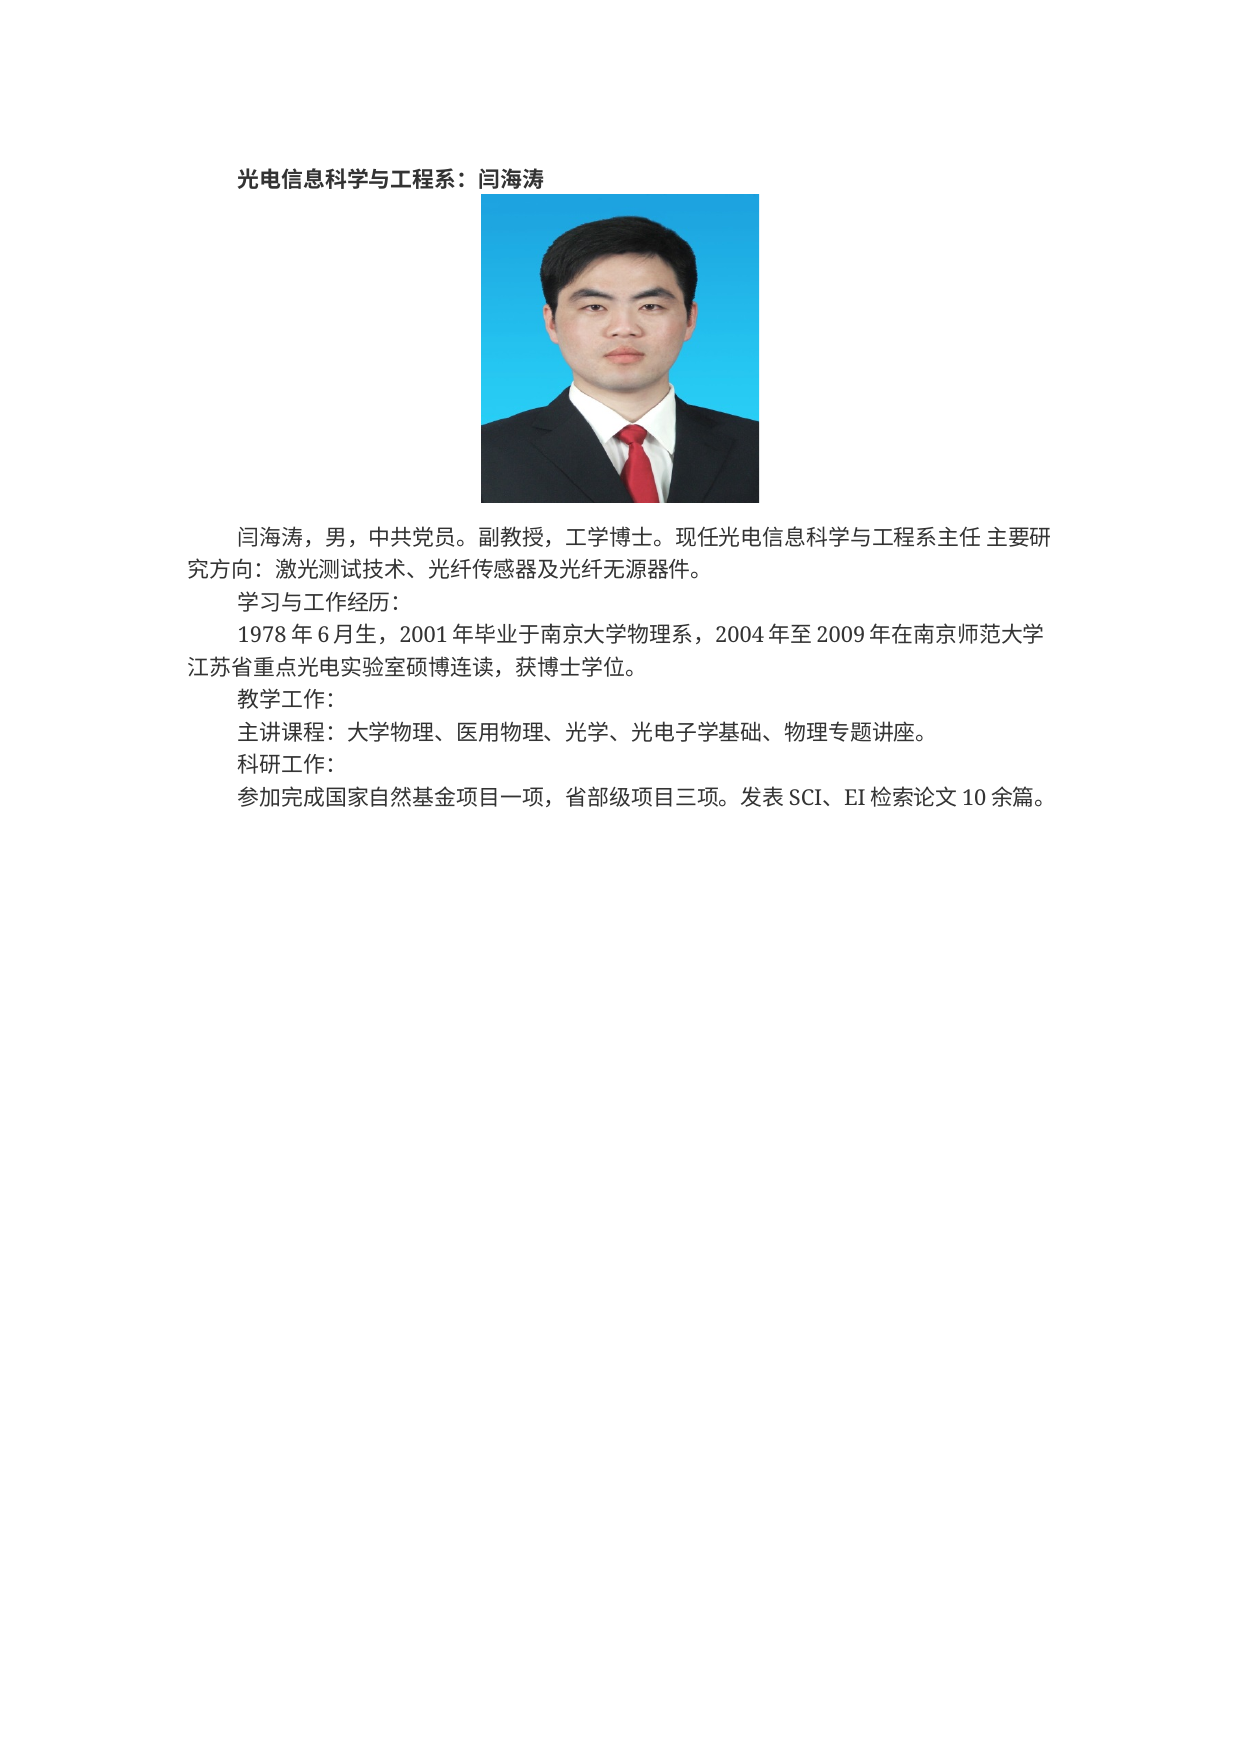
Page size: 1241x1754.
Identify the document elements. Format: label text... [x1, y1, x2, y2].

picture [481, 194, 760, 503]
text 科研工作： [187, 747, 1053, 779]
text 光电信息科学与工程系：闫海涛 [187, 162, 1053, 194]
text 1978年6月生，2001年毕业于南京大学物理系，2004年至2009年在南京师范大学江苏省重点光电实验室硕博连读，获博士学位。 [187, 617, 1053, 682]
text 教学工作： [187, 682, 1053, 714]
text 学习与工作经历： [187, 584, 1053, 617]
text 闫海涛，男，中共党员。副教授，工学博士。现任光电信息科学与工程系主任 主要研究方向：激光测试技术、光纤传感器及光纤无源器件。 [187, 519, 1053, 584]
text 参加完成国家自然基金项目一项，省部级项目三项。发表SCI、EI检索论文10余篇。 [187, 779, 1053, 812]
text 主讲课程：大学物理、医用物理、光学、光电子学基础、物理专题讲座。 [187, 714, 1053, 747]
